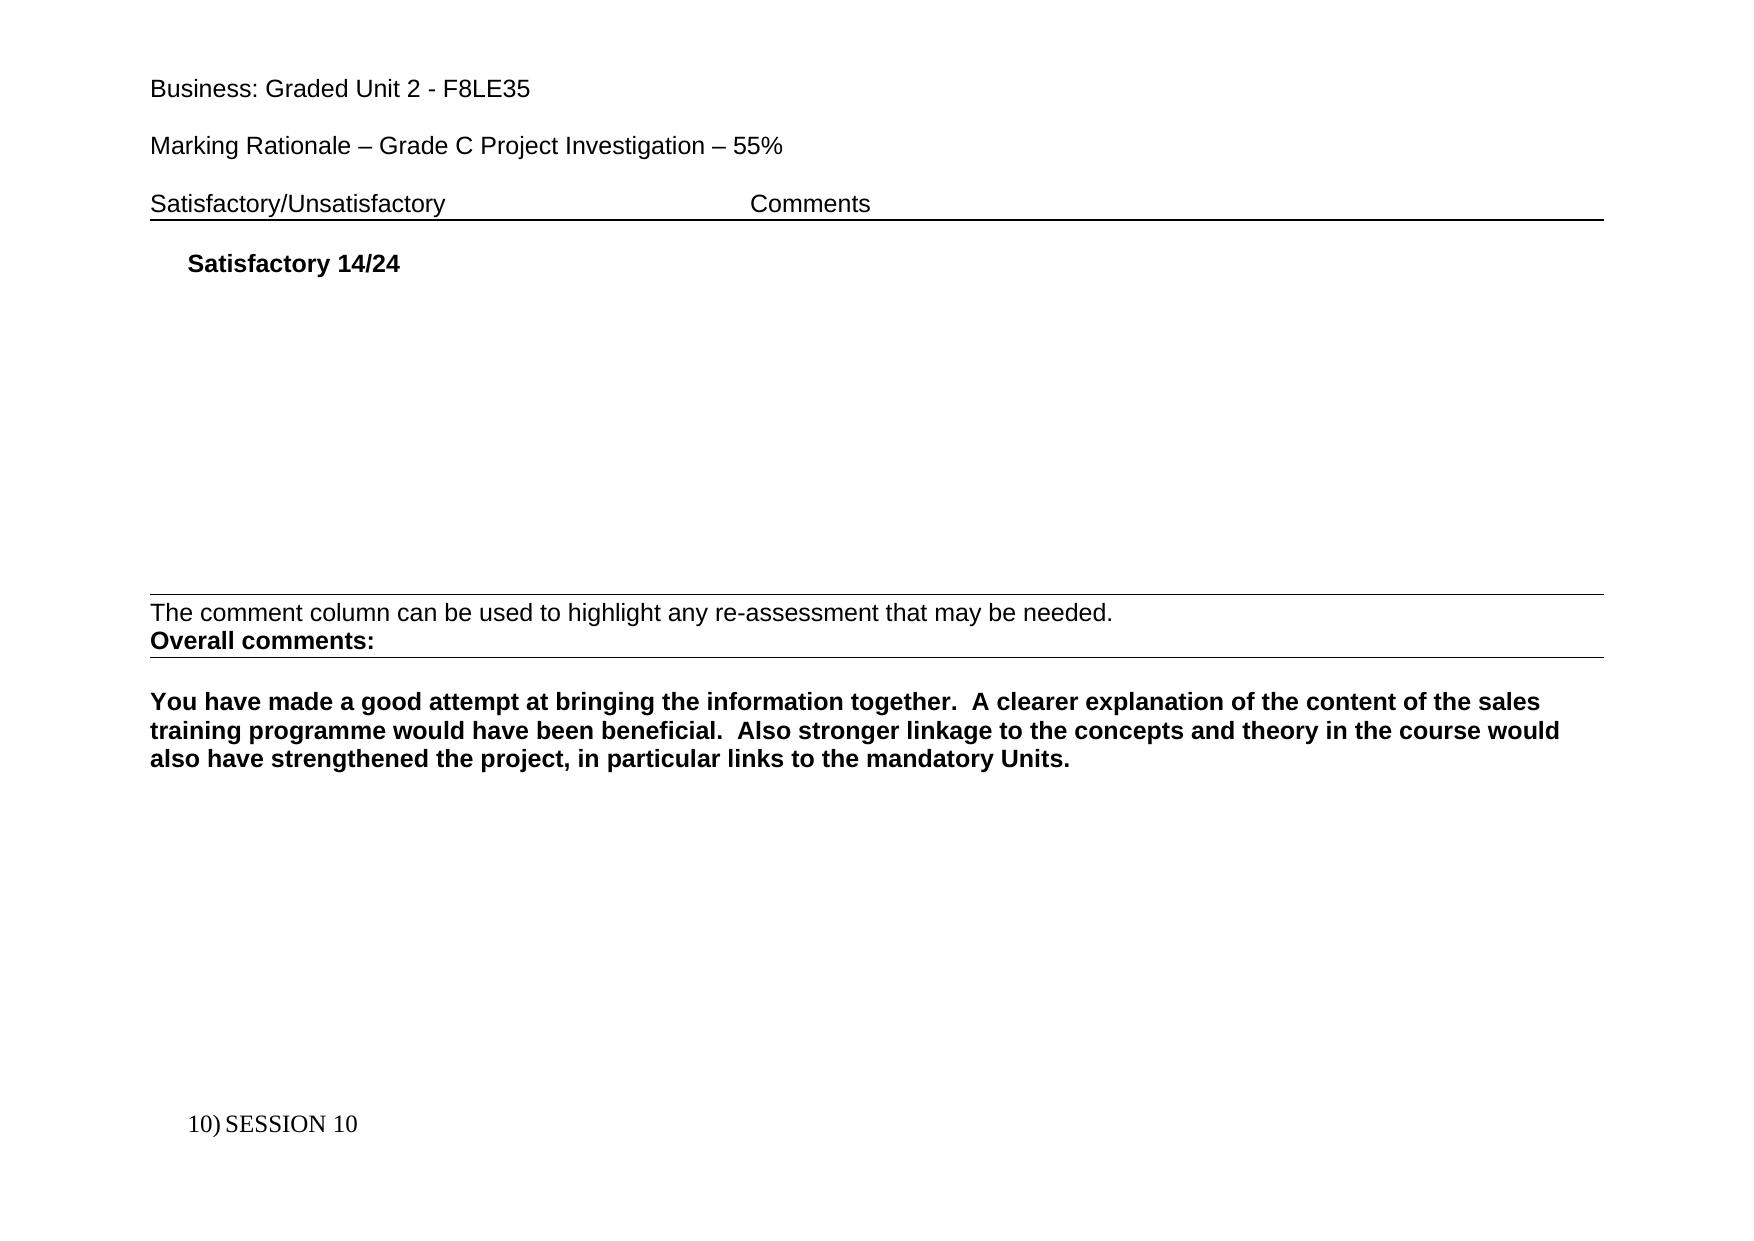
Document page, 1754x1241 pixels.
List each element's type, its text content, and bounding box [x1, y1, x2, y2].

text Satisfactory/Unsatisfactory Comments [150, 189, 1604, 219]
text Overall comments: [150, 626, 1604, 657]
text Satisfactory 14/24 [187, 249, 1604, 278]
text The comment column can be used to highlight any re-assessment that may be needed. [150, 595, 1604, 626]
text You have made a good attempt at bringing the information together. A clearer explanation of the content of the sales training programme would have been beneficial. Also stronger linkage to the concepts and theory in the course would also have strengthened the project, in particular links to the mandatory Units. [150, 687, 1604, 773]
